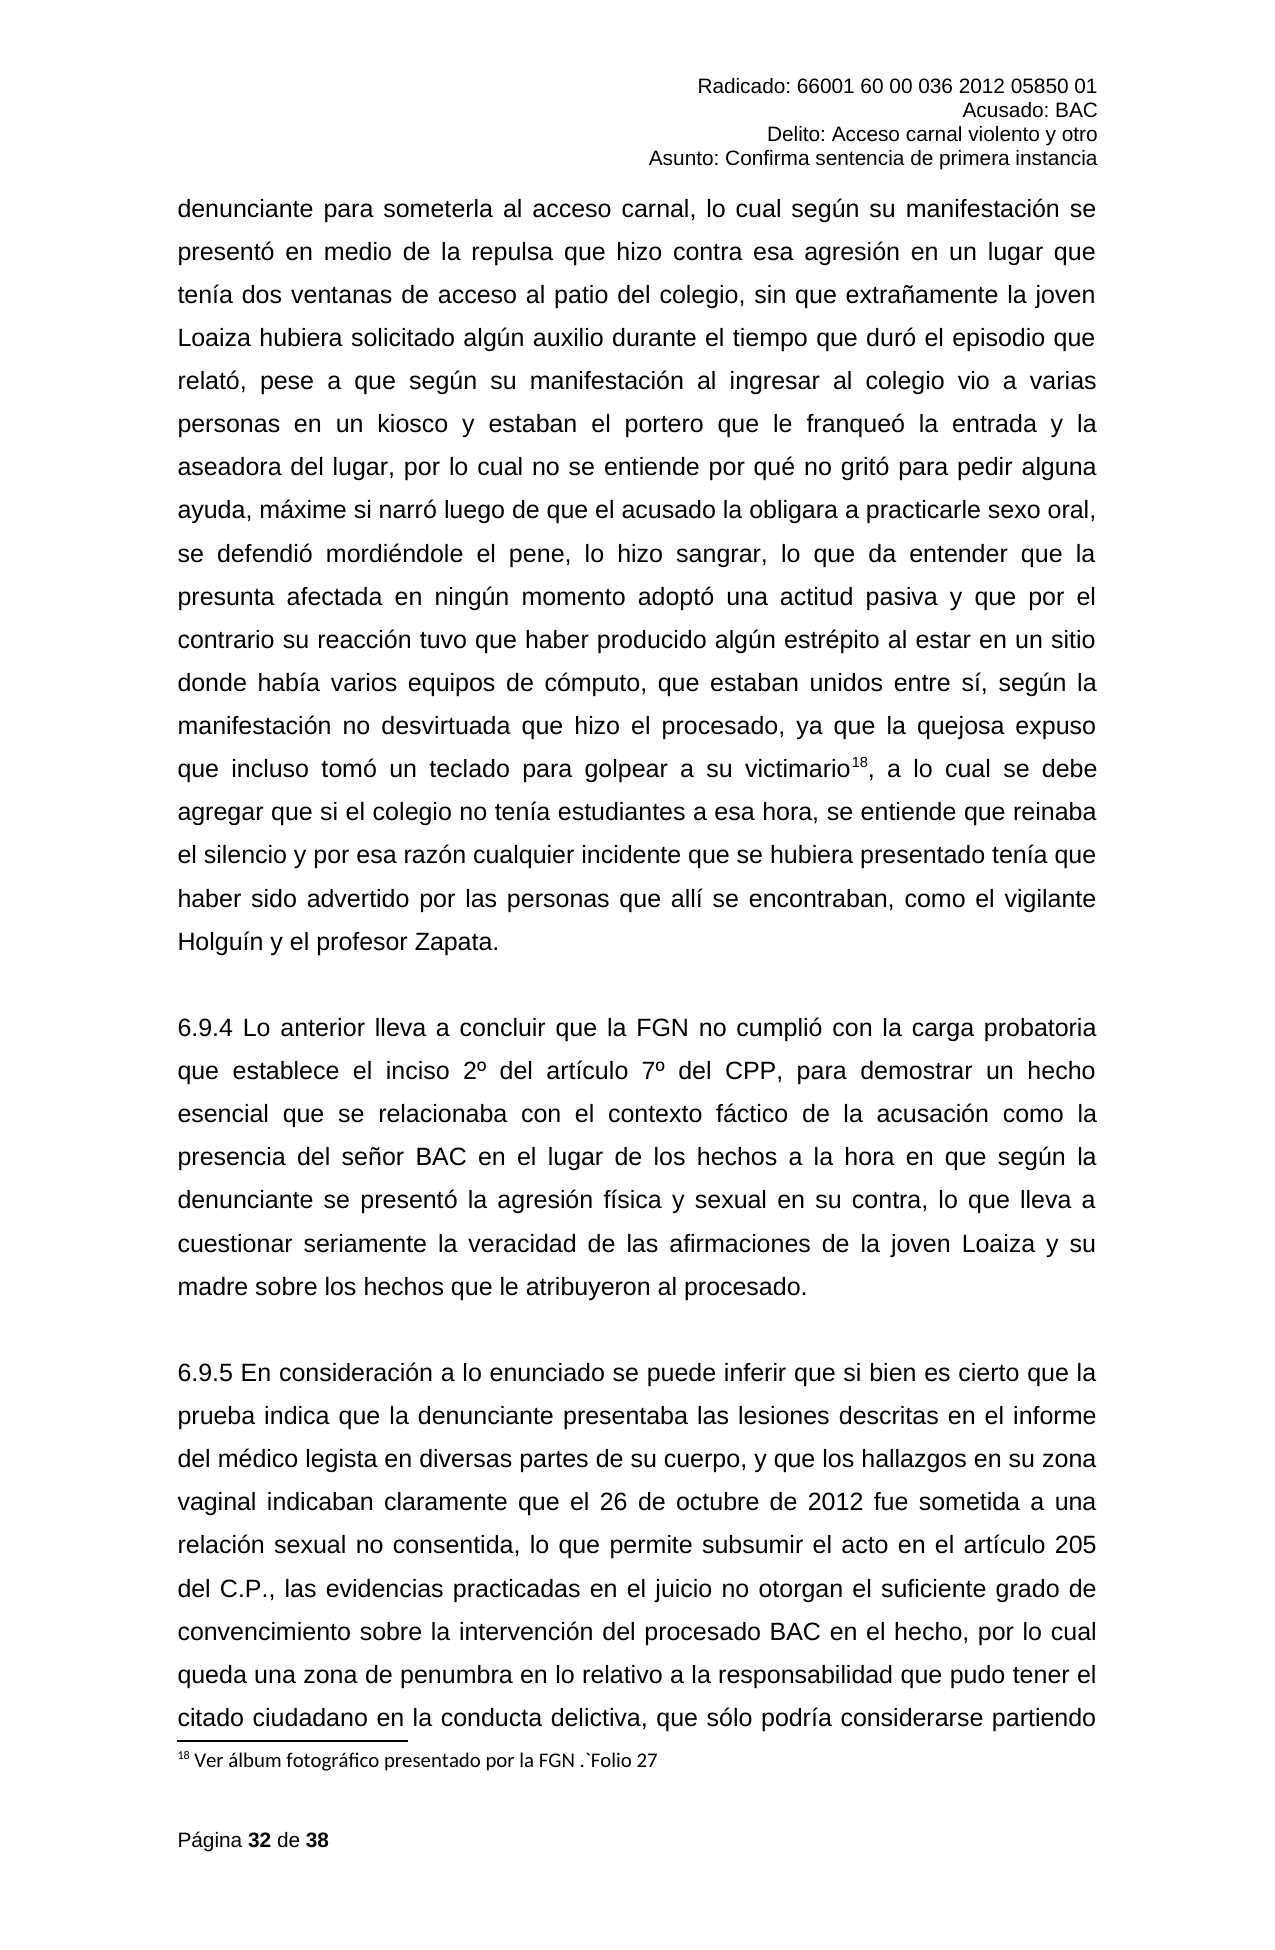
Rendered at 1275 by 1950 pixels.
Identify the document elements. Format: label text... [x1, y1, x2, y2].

text 6.9.4 Lo anterior lleva a concluir que la FGN no cumplió con la carga probatoria que establece el inciso 2º del artículo 7º del CPP, para demostrar un hecho esencial que se relacionaba con el contexto fáctico de la acusación como la presencia del señor BAC en el lugar de los hechos a la hora en que según la denunciante se presentó la agresión física y sexual en su contra, lo que lleva a cuestionar seriamente la veracidad de las afirmaciones de la joven Loaiza y su madre sobre los hechos que le atribuyeron al procesado. [177, 1013, 1098, 1301]
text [177, 1358, 1098, 1732]
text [177, 194, 1098, 956]
